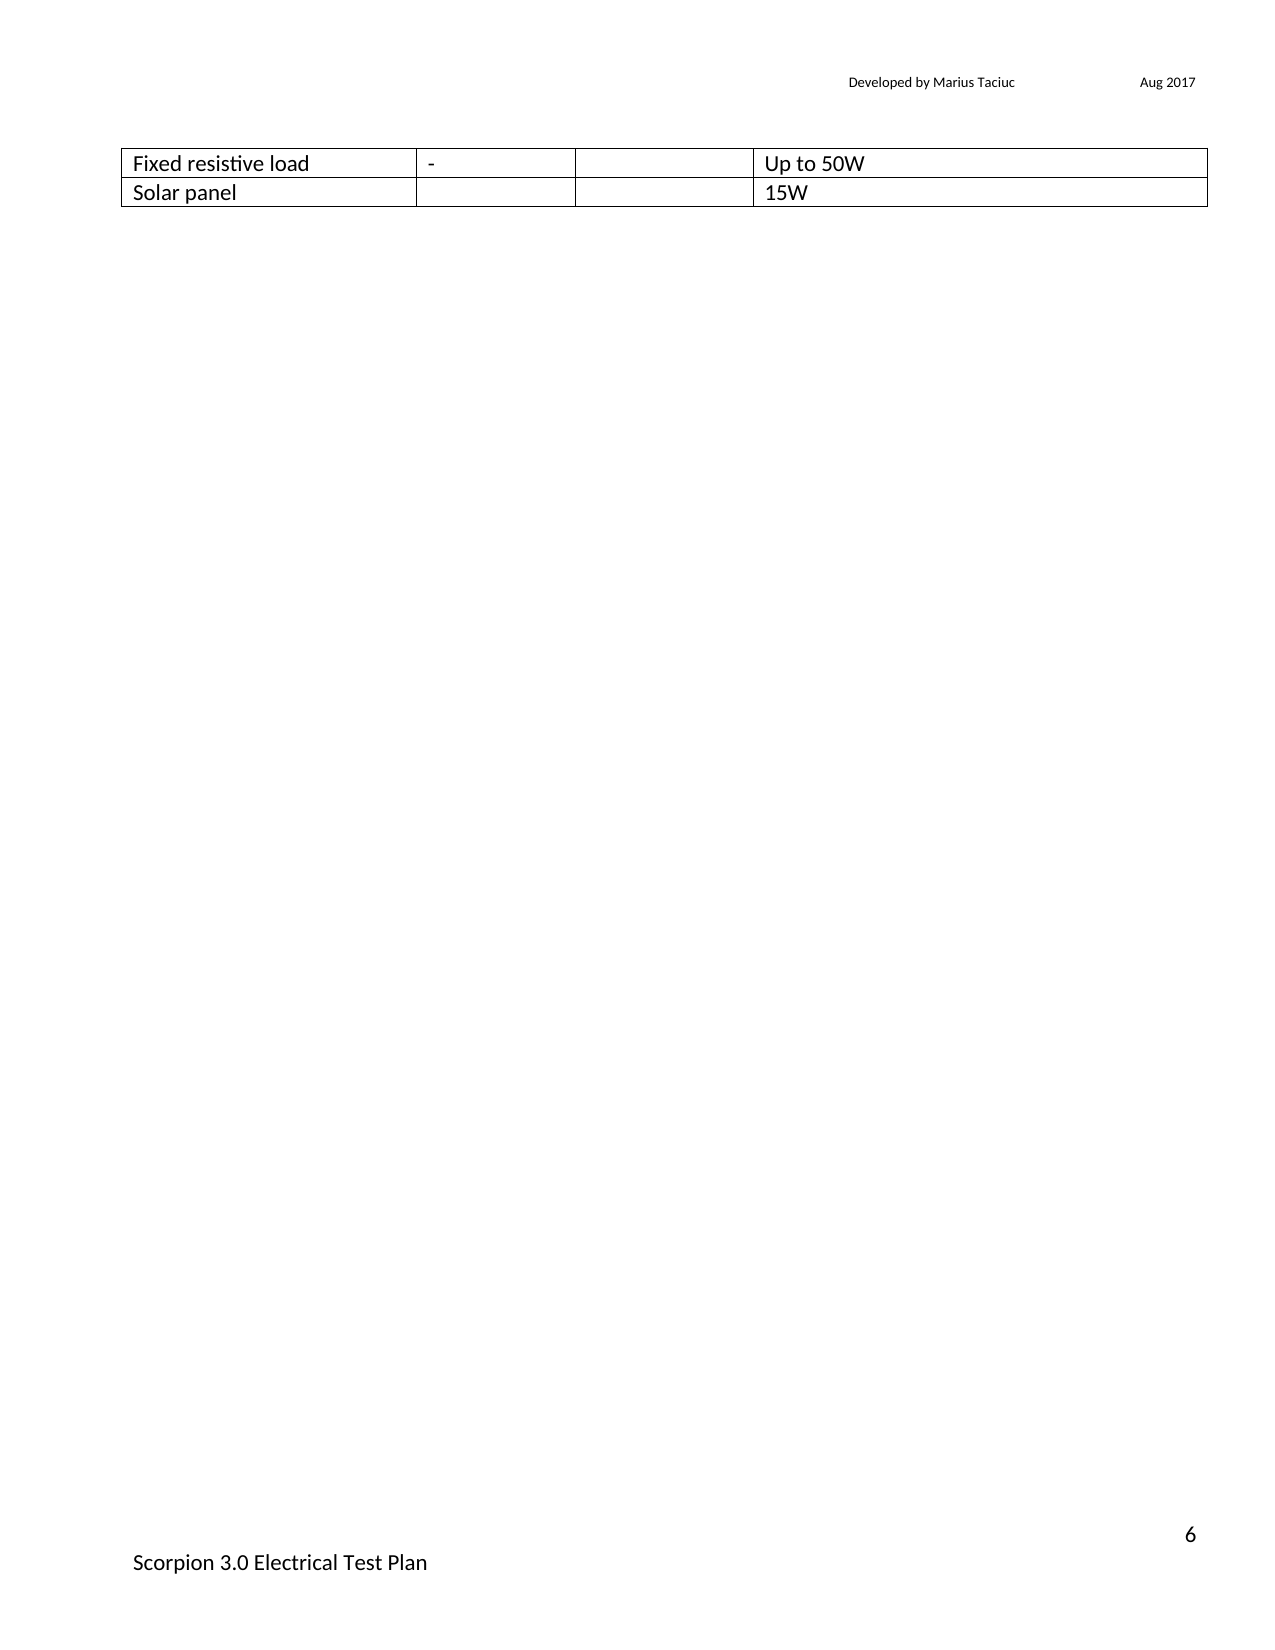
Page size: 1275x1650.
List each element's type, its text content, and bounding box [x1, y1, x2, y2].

table_cell [576, 149, 753, 177]
table_cell [576, 178, 753, 206]
table_cell [417, 178, 575, 206]
table_cell Up to 50W [754, 149, 1207, 177]
table_cell 15W [754, 178, 1207, 206]
table_cell Solar panel [122, 178, 416, 206]
table_cell Fixed resistive load [122, 149, 416, 177]
table_cell - [417, 149, 575, 177]
